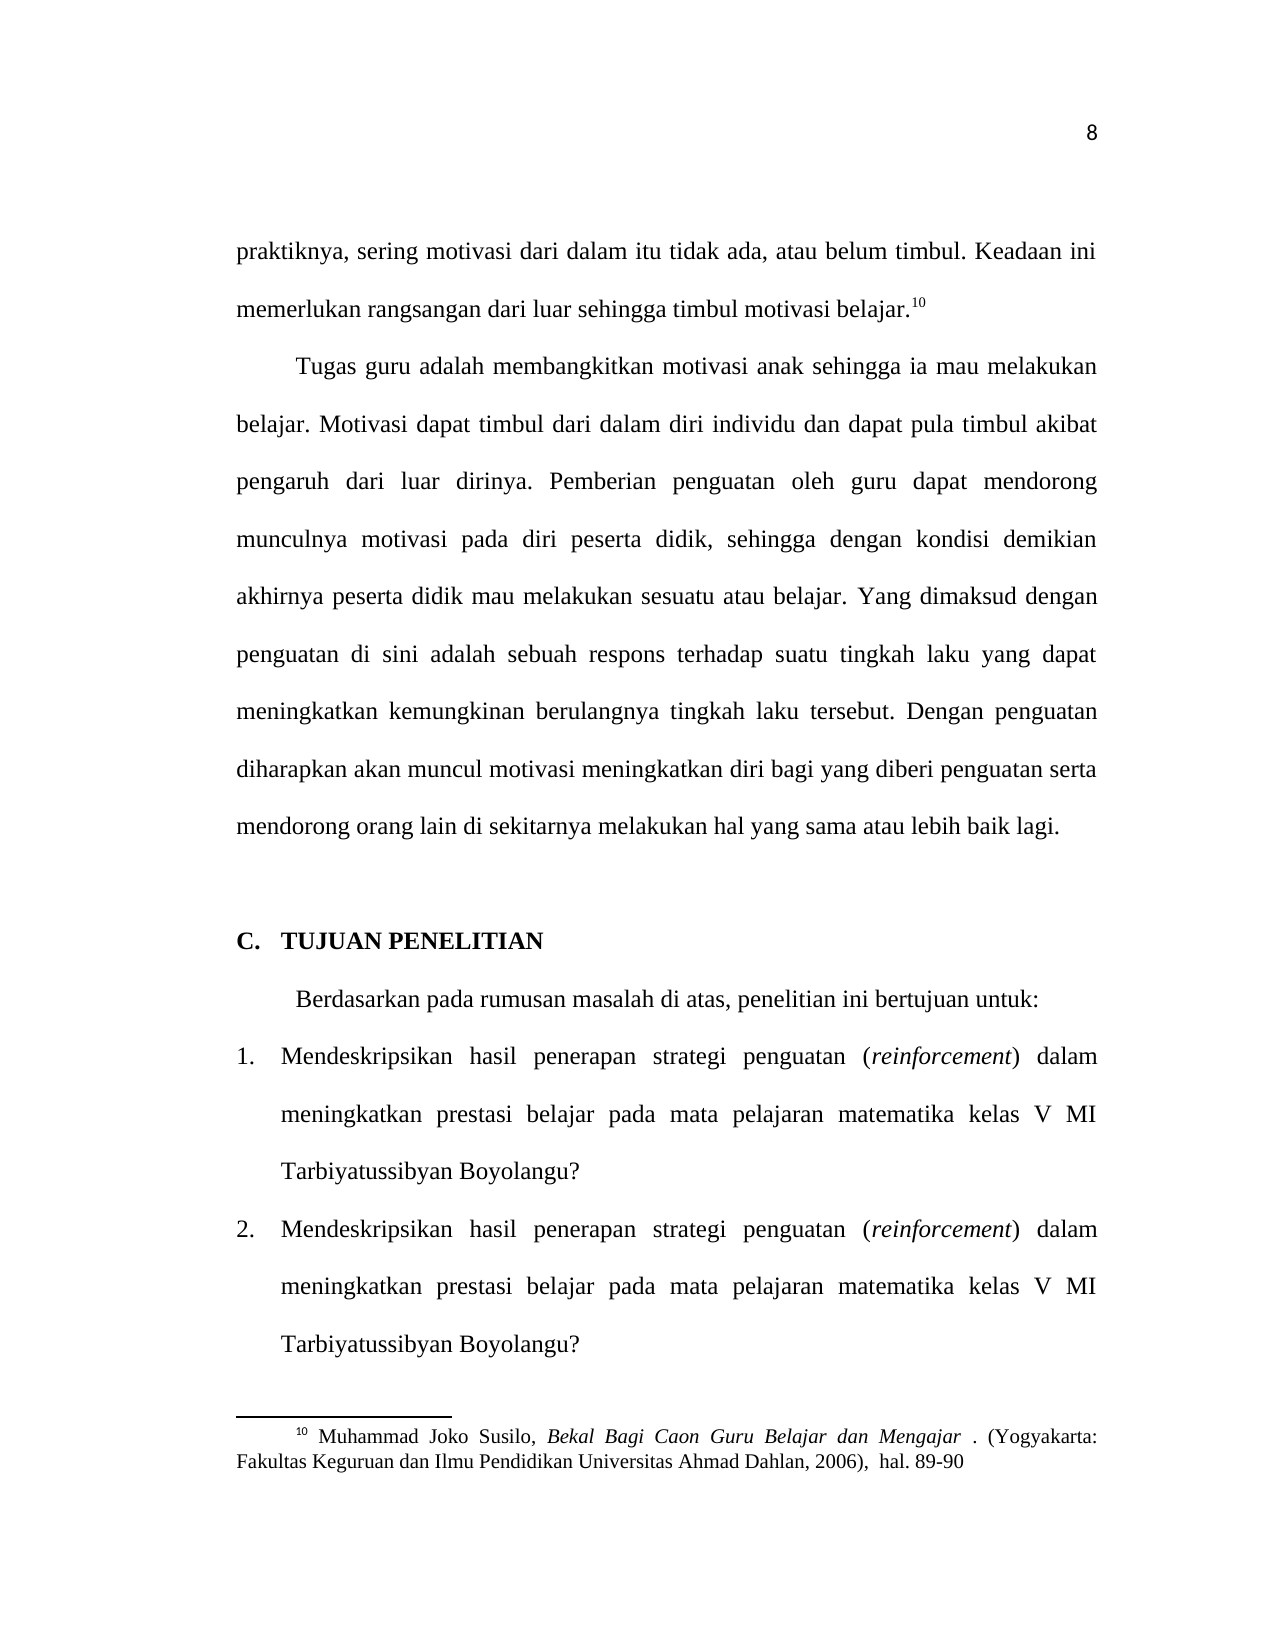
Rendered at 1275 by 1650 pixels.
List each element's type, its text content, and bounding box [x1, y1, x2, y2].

list Tugas guru adalah membangkitkan motivasi anak sehingga ia mau melakukan belajar. Motivasi dapat timbul dari dalam diri individu dan dapat pula timbul akibat pengaruh dari luar dirinya. Pemberian penguatan oleh guru dapat mendorong munculnya motivasi pada diri peserta didik, sehingga dengan kondisi demikian akhirnya peserta didik mau melakukan sesuatu atau belajar. Yang dimaksud dengan penguatan di sini adalah sebuah respons terhadap suatu tingkah laku yang dapat meningkatkan kemungkinan berulangnya tingkah laku tersebut. Dengan penguatan diharapkan akan muncul motivasi meningkatkan diri bagi yang diberi penguatan serta mendorong orang lain di sekitarnya melakukan hal yang sama atau lebih baik lagi. [236, 351, 1098, 840]
list Mendeskripsikan hasil penerapan strategi penguatan (reinforcement) dalam meningkatkan prestasi belajar pada mata pelajaran matematika kelas V MI Tarbiyatussibyan Boyolangu? [236, 1041, 1098, 1185]
list Mendeskripsikan hasil penerapan strategi penguatan (reinforcement) dalam meningkatkan prestasi belajar pada mata pelajaran matematika kelas V MI Tarbiyatussibyan Boyolangu? [236, 1214, 1098, 1357]
list Berdasarkan pada rumusan masalah di atas, penelitian ini bertujuan untuk: [236, 984, 1098, 1012]
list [236, 236, 1098, 322]
list TUJUAN PENELITIAN [236, 926, 1098, 955]
